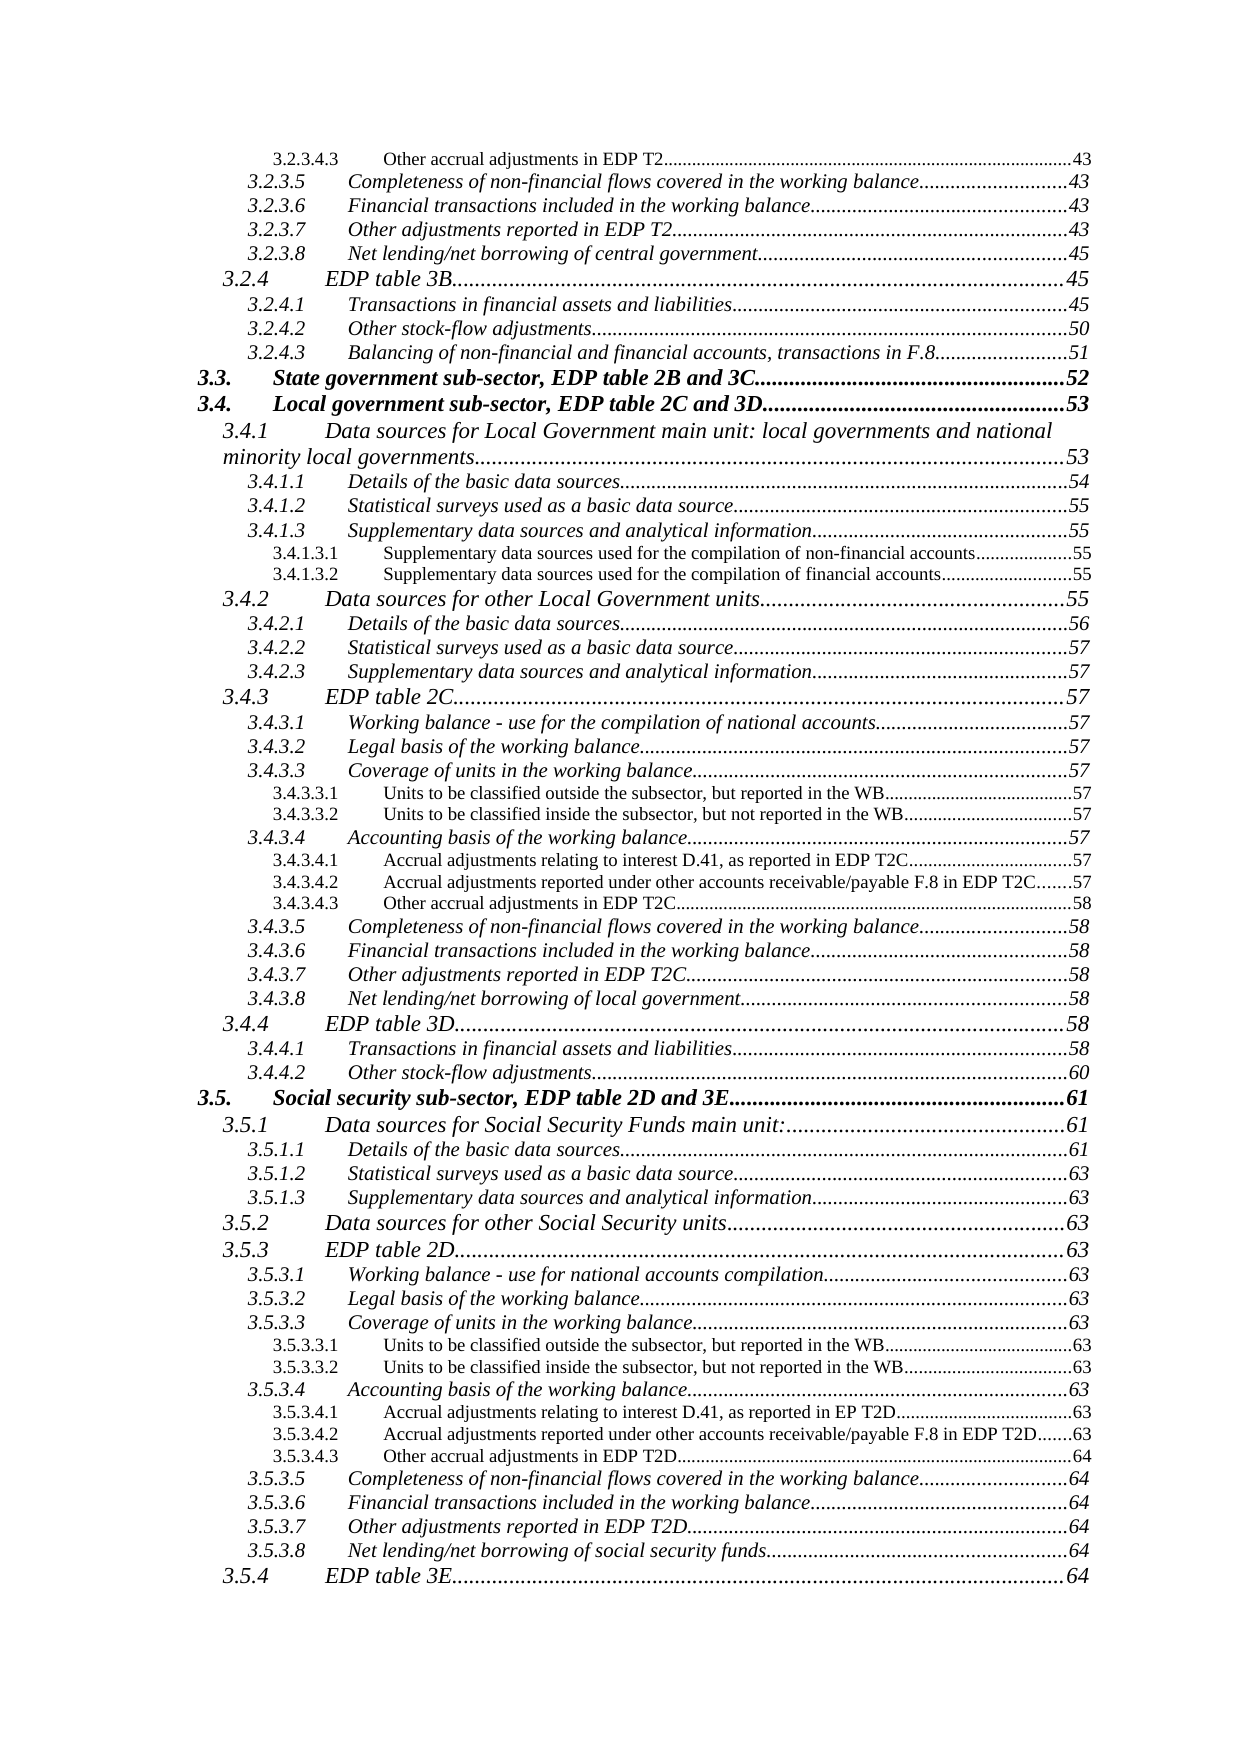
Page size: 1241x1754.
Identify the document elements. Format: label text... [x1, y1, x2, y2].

text 3.5.3.2 Legal basis of the working balance 63 [248, 1286, 1093, 1310]
text 3.4. Local government sub-sector, EDP table 2C and 3D 53 [198, 390, 1093, 417]
text 3.2.3.8 Net lending/net borrowing of central government 45 [248, 241, 1093, 265]
text 3.2.3.6 Financial transactions included in the working balance 43 [248, 193, 1093, 217]
text 3.5.3.1 Working balance - use for national accounts compilation 63 [248, 1262, 1093, 1286]
text 3.4.4.2 Other stock-flow adjustments 60 [248, 1060, 1093, 1084]
text 3.5.1.2 Statistical surveys used as a basic data source 63 [248, 1161, 1093, 1185]
text 3.2.4.2 Other stock-flow adjustments 50 [248, 316, 1093, 340]
text 3.3. State government sub-sector, EDP table 2B and 3C 52 [198, 364, 1093, 390]
text 3.2.3.5 Completeness of non-financial flows covered in the working balance 43 [248, 169, 1093, 193]
text 3.4.2.1 Details of the basic data sources 56 [248, 611, 1093, 635]
text 3.4.3.4.3 Other accrual adjustments in EDP T2C 58 [273, 892, 1093, 914]
text 3.5.1 Data sources for Social Security Funds main unit: 61 [223, 1111, 1093, 1137]
text 3.4.2 Data sources for other Local Government units 55 [223, 585, 1093, 611]
text 3.5.3.6 Financial transactions included in the working balance 64 [248, 1490, 1093, 1514]
text 3.5.3.4.2 Accrual adjustments reported under other accounts receivable/payable F.8 in EDP T2D 63 [273, 1423, 1093, 1444]
text 3.4.3.4.1 Accrual adjustments relating to interest D.41, as reported in EDP T2C 57 [273, 849, 1093, 871]
text 3.5.3.3.1 Units to be classified outside the subsector, but reported in the WB 63 [273, 1334, 1093, 1356]
text 3.4.3.1 Working balance - use for the compilation of national accounts 57 [248, 709, 1093, 734]
text 3.5.4 EDP table 3E 64 [223, 1562, 1093, 1589]
text 3.5. Social security sub-sector, EDP table 2D and 3E 61 [198, 1084, 1093, 1111]
text 3.2.4.1 Transactions in financial assets and liabilities 45 [248, 292, 1093, 316]
text 3.5.3.8 Net lending/net borrowing of social security funds 64 [248, 1538, 1093, 1562]
text 3.2.3.4.3 Other accrual adjustments in EDP T2 43 [273, 148, 1093, 169]
text 3.4.3.2 Legal basis of the working balance 57 [248, 734, 1093, 758]
text 3.5.1.3 Supplementary data sources and analytical information 63 [248, 1185, 1093, 1209]
text 3.5.3.4 Accounting basis of the working balance 63 [248, 1377, 1093, 1401]
text 3.2.4 EDP table 3B 45 [223, 265, 1093, 292]
text 3.4.3.4.2 Accrual adjustments reported under other accounts receivable/payable F.8 in EDP T2C 57 [273, 871, 1093, 892]
text 3.2.3.7 Other adjustments reported in EDP T2 43 [248, 217, 1093, 241]
text 3.4.3.3.1 Units to be classified outside the subsector, but reported in the WB 57 [273, 782, 1093, 803]
text 3.4.3.5 Completeness of non-financial flows covered in the working balance 58 [248, 914, 1093, 938]
text 3.5.2 Data sources for other Social Security units 63 [223, 1209, 1093, 1236]
text 3.4.3.7 Other adjustments reported in EDP T2C 58 [248, 962, 1093, 986]
text 3.4.3.8 Net lending/net borrowing of local government 58 [248, 986, 1093, 1010]
text 3.2.4.3 Balancing of non-financial and financial accounts, transactions in F.8 51 [248, 340, 1093, 364]
text 3.4.2.2 Statistical surveys used as a basic data source 57 [248, 635, 1093, 659]
text 3.4.1 Data sources for Local Government main unit: local governments and national minority local governments 53 [223, 417, 1093, 469]
text 3.4.3.6 Financial transactions included in the working balance 58 [248, 938, 1093, 962]
text 3.4.4 EDP table 3D 58 [223, 1010, 1093, 1036]
text 3.4.3.3.2 Units to be classified inside the subsector, but not reported in the WB 57 [273, 803, 1093, 825]
text 3.4.2.3 Supplementary data sources and analytical information 57 [248, 659, 1093, 683]
text 3.4.1.2 Statistical surveys used as a basic data source 55 [248, 493, 1093, 517]
text 3.4.1.3.1 Supplementary data sources used for the compilation of non-financial accounts 55 [273, 542, 1093, 563]
text 3.5.3.5 Completeness of non-financial flows covered in the working balance 64 [248, 1466, 1093, 1490]
text 3.4.3 EDP table 2C 57 [223, 683, 1093, 709]
text 3.5.3.4.1 Accrual adjustments relating to interest D.41, as reported in EP T2D 63 [273, 1401, 1093, 1423]
text 3.4.3.4 Accounting basis of the working balance 57 [248, 825, 1093, 849]
text 3.5.3.4.3 Other accrual adjustments in EDP T2D 64 [273, 1444, 1093, 1466]
text 3.4.1.3.2 Supplementary data sources used for the compilation of financial accounts 55 [273, 563, 1093, 585]
text 3.5.3.7 Other adjustments reported in EDP T2D 64 [248, 1514, 1093, 1538]
text 3.5.3.3 Coverage of units in the working balance 63 [248, 1310, 1093, 1334]
text 3.4.1.1 Details of the basic data sources 54 [248, 469, 1093, 493]
text 3.5.1.1 Details of the basic data sources 61 [248, 1137, 1093, 1161]
text 3.4.4.1 Transactions in financial assets and liabilities 58 [248, 1036, 1093, 1060]
text 3.5.3 EDP table 2D 63 [223, 1236, 1093, 1262]
text 3.4.3.3 Coverage of units in the working balance 57 [248, 758, 1093, 782]
text 3.4.1.3 Supplementary data sources and analytical information 55 [248, 517, 1093, 542]
text 3.5.3.3.2 Units to be classified inside the subsector, but not reported in the WB 63 [273, 1356, 1093, 1377]
